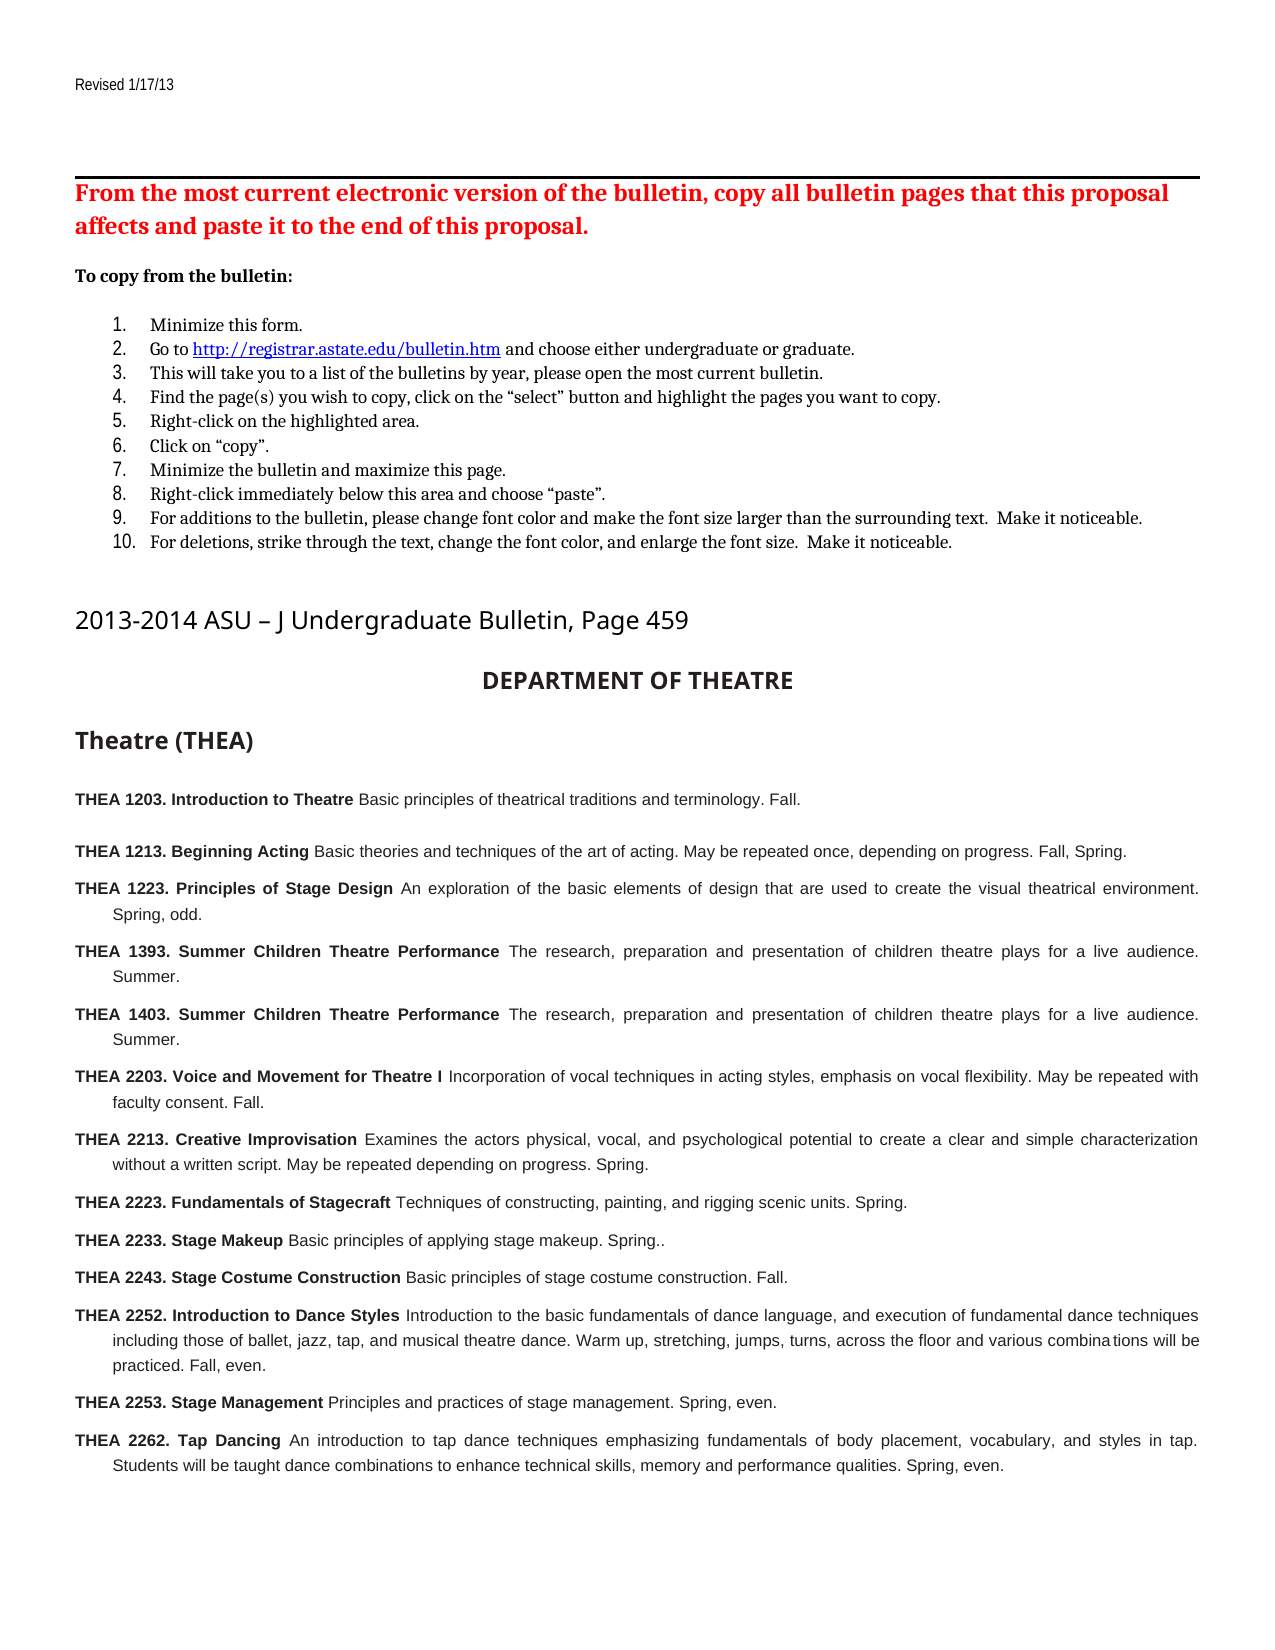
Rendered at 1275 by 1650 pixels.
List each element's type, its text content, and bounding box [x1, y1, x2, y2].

text From the most current electronic version of the bulletin, copy all bulletin pages that this proposal affects and paste it to the end of this proposal. [75, 179, 1200, 241]
list Right-click on the highlighted area. [112, 408, 1200, 432]
text To copy from the bulletin: [75, 266, 1200, 288]
list Minimize this form. [112, 312, 1200, 336]
list For additions to the bulletin, please change font color and make the font size larger than the surrounding text. Make it noticeable. [112, 505, 1200, 529]
list Go to http://registrar.astate.edu/bulletin.htm and choose either undergraduate or graduate. [112, 336, 1200, 360]
list For deletions, strike through the text, change the font color, and enlarge the font size. Make it noticeable. [112, 529, 1200, 581]
list Find the page(s) you wish to copy, click on the “select” button and highlight the pages you want to copy. [112, 384, 1200, 408]
list Minimize the bulletin and maximize this page. [112, 457, 1200, 481]
list This will take you to a list of the bulletins by year, please open the most current bulletin. [112, 360, 1200, 384]
list Click on “copy”. [112, 432, 1200, 457]
list Right-click immediately below this area and choose “paste”. [112, 481, 1200, 505]
